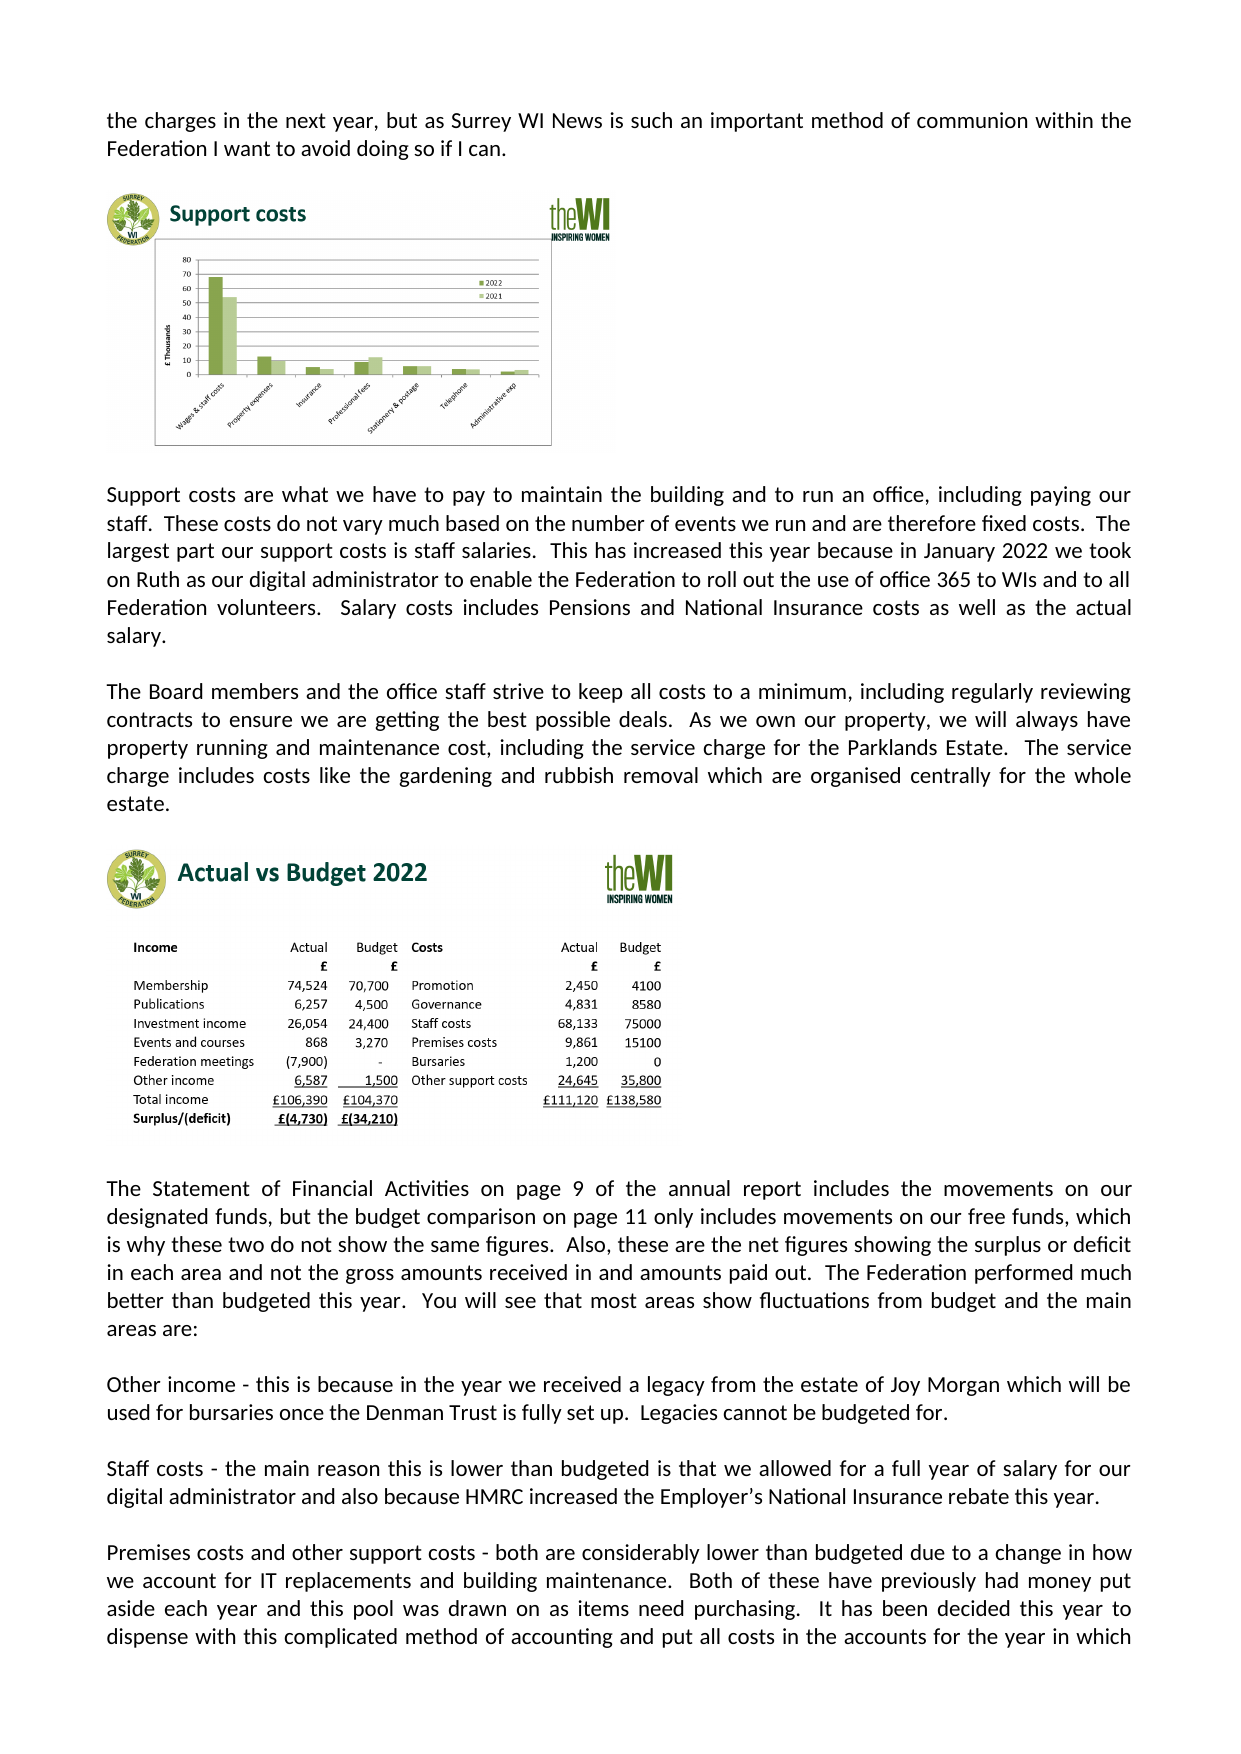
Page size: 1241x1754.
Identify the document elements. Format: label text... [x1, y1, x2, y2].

picture [106, 845, 683, 1146]
picture [106, 190, 617, 453]
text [106, 106, 1134, 162]
text Staff costs - the main reason this is lower than budgeted is that we allowed for a full year of salary for our digital administrator and also because HMRC increased the Employer’s National Insurance rebate this year. [106, 1454, 1134, 1510]
text Other income - this is because in the year we received a legacy from the estate of Joy Morgan which will be used for bursaries once the Denman Trust is fully set up. Legacies cannot be budgeted for. [106, 1370, 1134, 1426]
text The Board members and the office staff strive to keep all costs to a minimum, including regularly reviewing contracts to ensure we are getting the best possible deals. As we own our property, we will always have property running and maintenance cost, including the service charge for the Parklands Estate. The service charge includes costs like the gardening and rubbish removal which are organised centrally for the whole estate. [106, 677, 1134, 817]
text The Statement of Financial Activities on page 9 of the annual report includes the movements on our designated funds, but the budget comparison on page 11 only includes movements on our free funds, which is why these two do not show the same figures. Also, these are the net figures showing the surplus or deficit in each area and not the gross amounts received in and amounts paid out. The Federation performed much better than budgeted this year. You will see that most areas show fluctuations from budget and the main areas are: [106, 1174, 1134, 1342]
text Support costs are what we have to pay to maintain the building and to run an office, including paying our staff. These costs do not vary much based on the number of events we run and are therefore fixed costs. The largest part our support costs is staff salaries. This has increased this year because in January 2022 we took on Ruth as our digital administrator to enable the Federation to roll out the use of office 365 to WIs and to all Federation volunteers. Salary costs includes Pensions and National Insurance costs as well as the actual salary. [106, 481, 1134, 649]
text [106, 1538, 1134, 1650]
